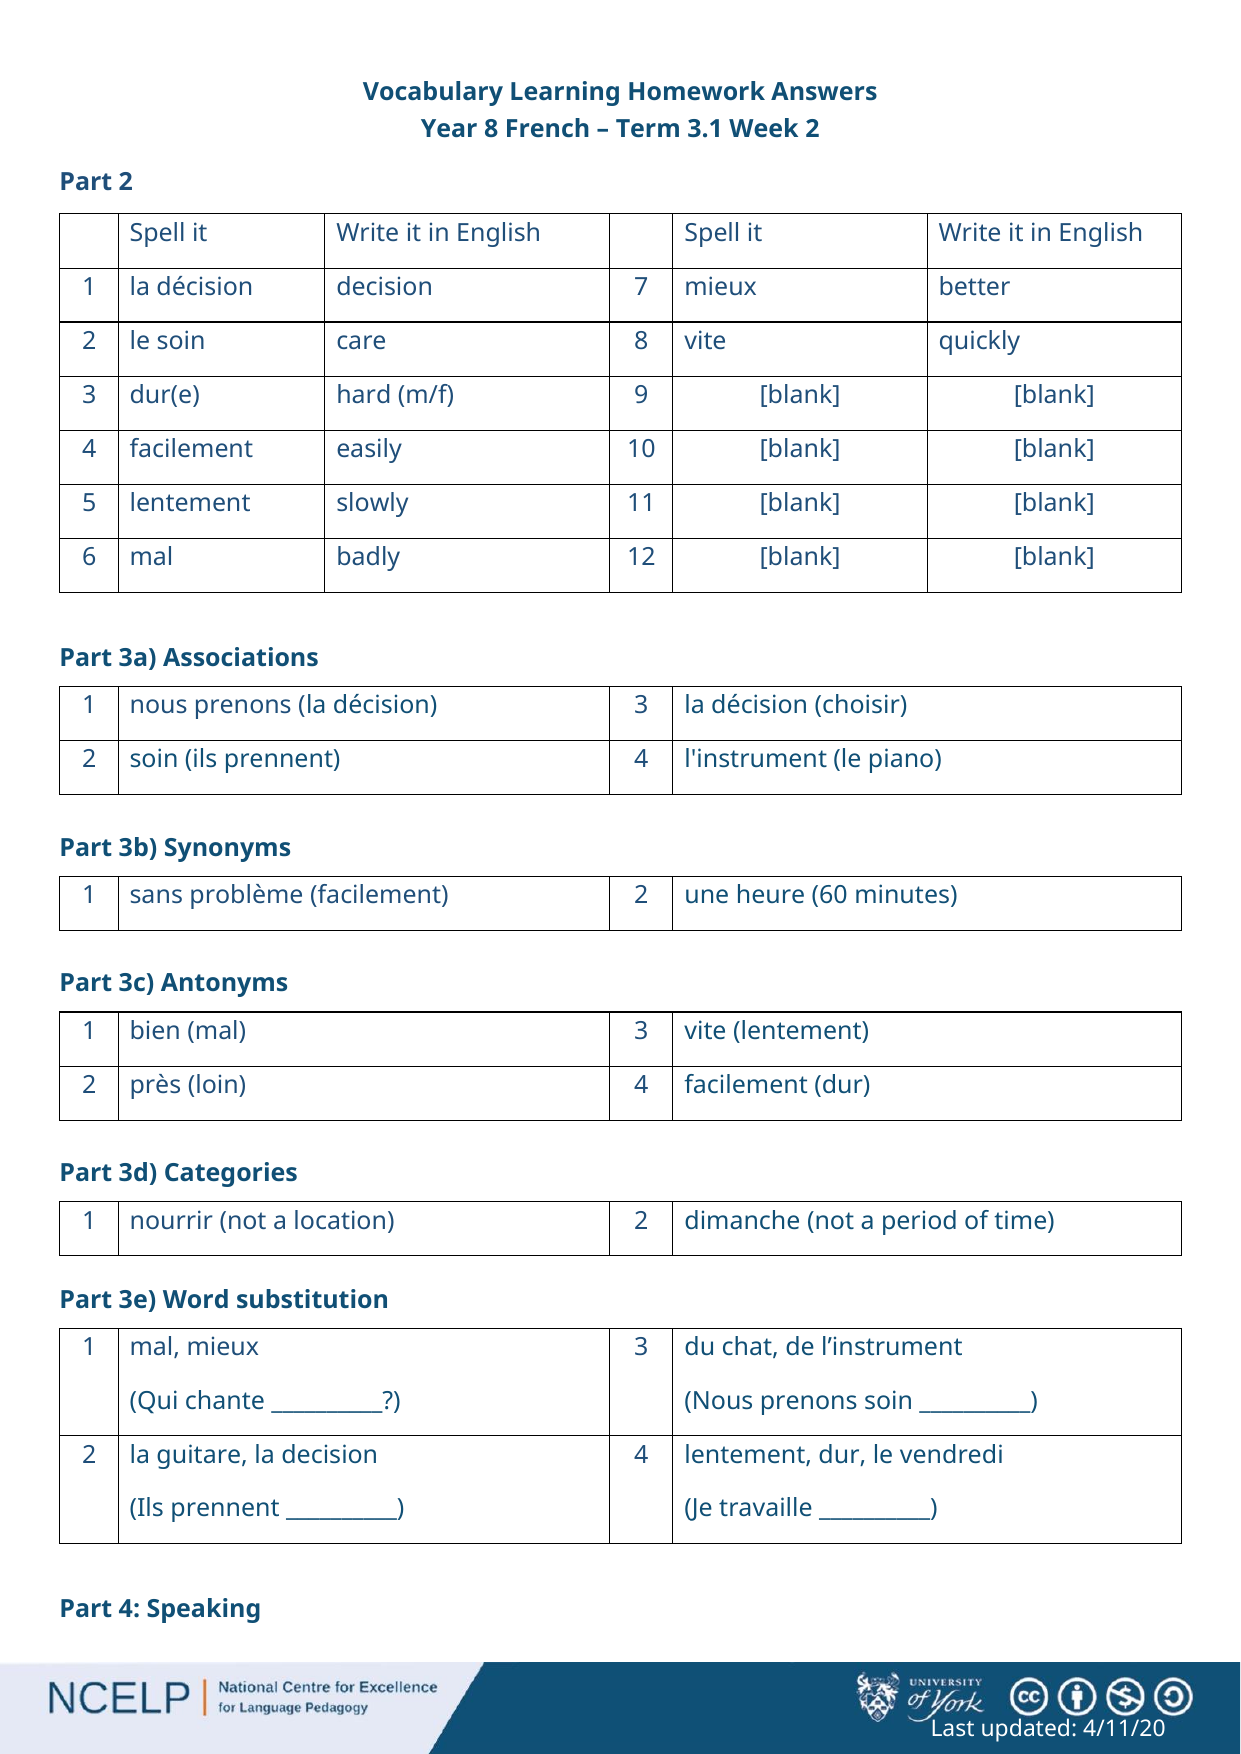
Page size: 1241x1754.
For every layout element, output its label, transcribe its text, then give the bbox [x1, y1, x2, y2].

table_cell 2 [60, 1436, 118, 1543]
table_cell l'instrument (le piano) [673, 741, 1181, 794]
subtitle Vocabulary Learning Homework Answers Year 8 French – Term 3.1 Week 2 [59, 74, 1181, 145]
table_cell 4 [610, 1436, 672, 1543]
table_header une heure (60 minutes) [673, 877, 1181, 930]
table_cell lentement [119, 485, 324, 538]
table_cell mal [119, 539, 324, 592]
table_cell la décision [119, 269, 324, 321]
table_cell [blank] [673, 377, 927, 429]
table_cell care [325, 323, 609, 376]
table_header 3 [610, 1013, 672, 1066]
table_cell [blank] [928, 485, 1181, 538]
text Part 3d) Categories [59, 1155, 1181, 1189]
table_cell facilement [119, 431, 324, 484]
table_cell mieux [673, 269, 927, 321]
table_cell 5 [60, 485, 118, 538]
text Part 3e) Word substitution [59, 1281, 1181, 1315]
table_header dimanche (not a period of time) [673, 1202, 1181, 1255]
table_cell 3 [60, 377, 118, 429]
table_cell quickly [928, 323, 1181, 376]
table_cell la guitare, la decision (Ils prennent __________) [119, 1436, 609, 1543]
table_cell slowly [325, 485, 609, 538]
table_cell 9 [610, 377, 672, 429]
table_cell 10 [610, 431, 672, 484]
table_header [610, 214, 672, 267]
table_cell 2 [60, 323, 118, 376]
table_header 3 [610, 687, 672, 740]
table_cell soin (ils prennent) [119, 741, 609, 794]
table_cell lentement, dur, le vendredi (Je travaille __________) [673, 1436, 1181, 1543]
table_header mal, mieux (Qui chante __________?) [119, 1329, 609, 1435]
table_cell [blank] [928, 377, 1181, 429]
table_cell decision [325, 269, 609, 321]
table_cell dur(e) [119, 377, 324, 429]
table_header 1 [60, 1329, 118, 1435]
table_header 1 [60, 877, 118, 930]
table_cell [blank] [928, 431, 1181, 484]
table_header bien (mal) [119, 1013, 609, 1066]
table_header [60, 214, 118, 267]
table_cell 12 [610, 539, 672, 592]
table_cell 11 [610, 485, 672, 538]
table_cell 2 [60, 741, 118, 794]
text Part 3a) Associations [59, 639, 1181, 673]
table_cell 7 [610, 269, 672, 321]
table_cell 4 [610, 1067, 672, 1119]
table_header Write it in English [928, 214, 1181, 267]
table_header nous prenons (la décision) [119, 687, 609, 740]
table_cell facilement (dur) [673, 1067, 1181, 1119]
table_header la décision (choisir) [673, 687, 1181, 740]
table_header sans problème (facilement) [119, 877, 609, 930]
table_cell [blank] [928, 539, 1181, 592]
table_header vite (lentement) [673, 1013, 1181, 1066]
text Part 2 [59, 164, 1181, 198]
text Part 3b) Synonyms [59, 829, 1181, 863]
text Part 3c) Antonyms [59, 965, 1181, 999]
table_header Spell it [119, 214, 324, 267]
table_header 1 [60, 1202, 118, 1255]
table_cell près (loin) [119, 1067, 609, 1119]
table_header Write it in English [325, 214, 609, 267]
text Part 4: Speaking [59, 1591, 1181, 1624]
table_cell le soin [119, 323, 324, 376]
table_cell [blank] [673, 485, 927, 538]
table_header 1 [60, 1013, 118, 1066]
table_header 2 [610, 877, 672, 930]
table_cell 4 [610, 741, 672, 794]
table_header nourrir (not a location) [119, 1202, 609, 1255]
table_cell badly [325, 539, 609, 592]
table_cell 1 [60, 269, 118, 321]
table_cell vite [673, 323, 927, 376]
table_header Spell it [673, 214, 927, 267]
table_cell [blank] [673, 539, 927, 592]
table_cell better [928, 269, 1181, 321]
table_header 2 [610, 1202, 672, 1255]
table_cell [blank] [673, 431, 927, 484]
picture [0, 1662, 1241, 1754]
table_cell hard (m/f) [325, 377, 609, 429]
table_cell easily [325, 431, 609, 484]
table_header 1 [60, 687, 118, 740]
table_header 3 [610, 1329, 672, 1435]
table_header du chat, de l’instrument (Nous prenons soin __________) [673, 1329, 1181, 1435]
table_cell 6 [60, 539, 118, 592]
table_cell 4 [60, 431, 118, 484]
table_cell 2 [60, 1067, 118, 1119]
table_cell 8 [610, 323, 672, 376]
